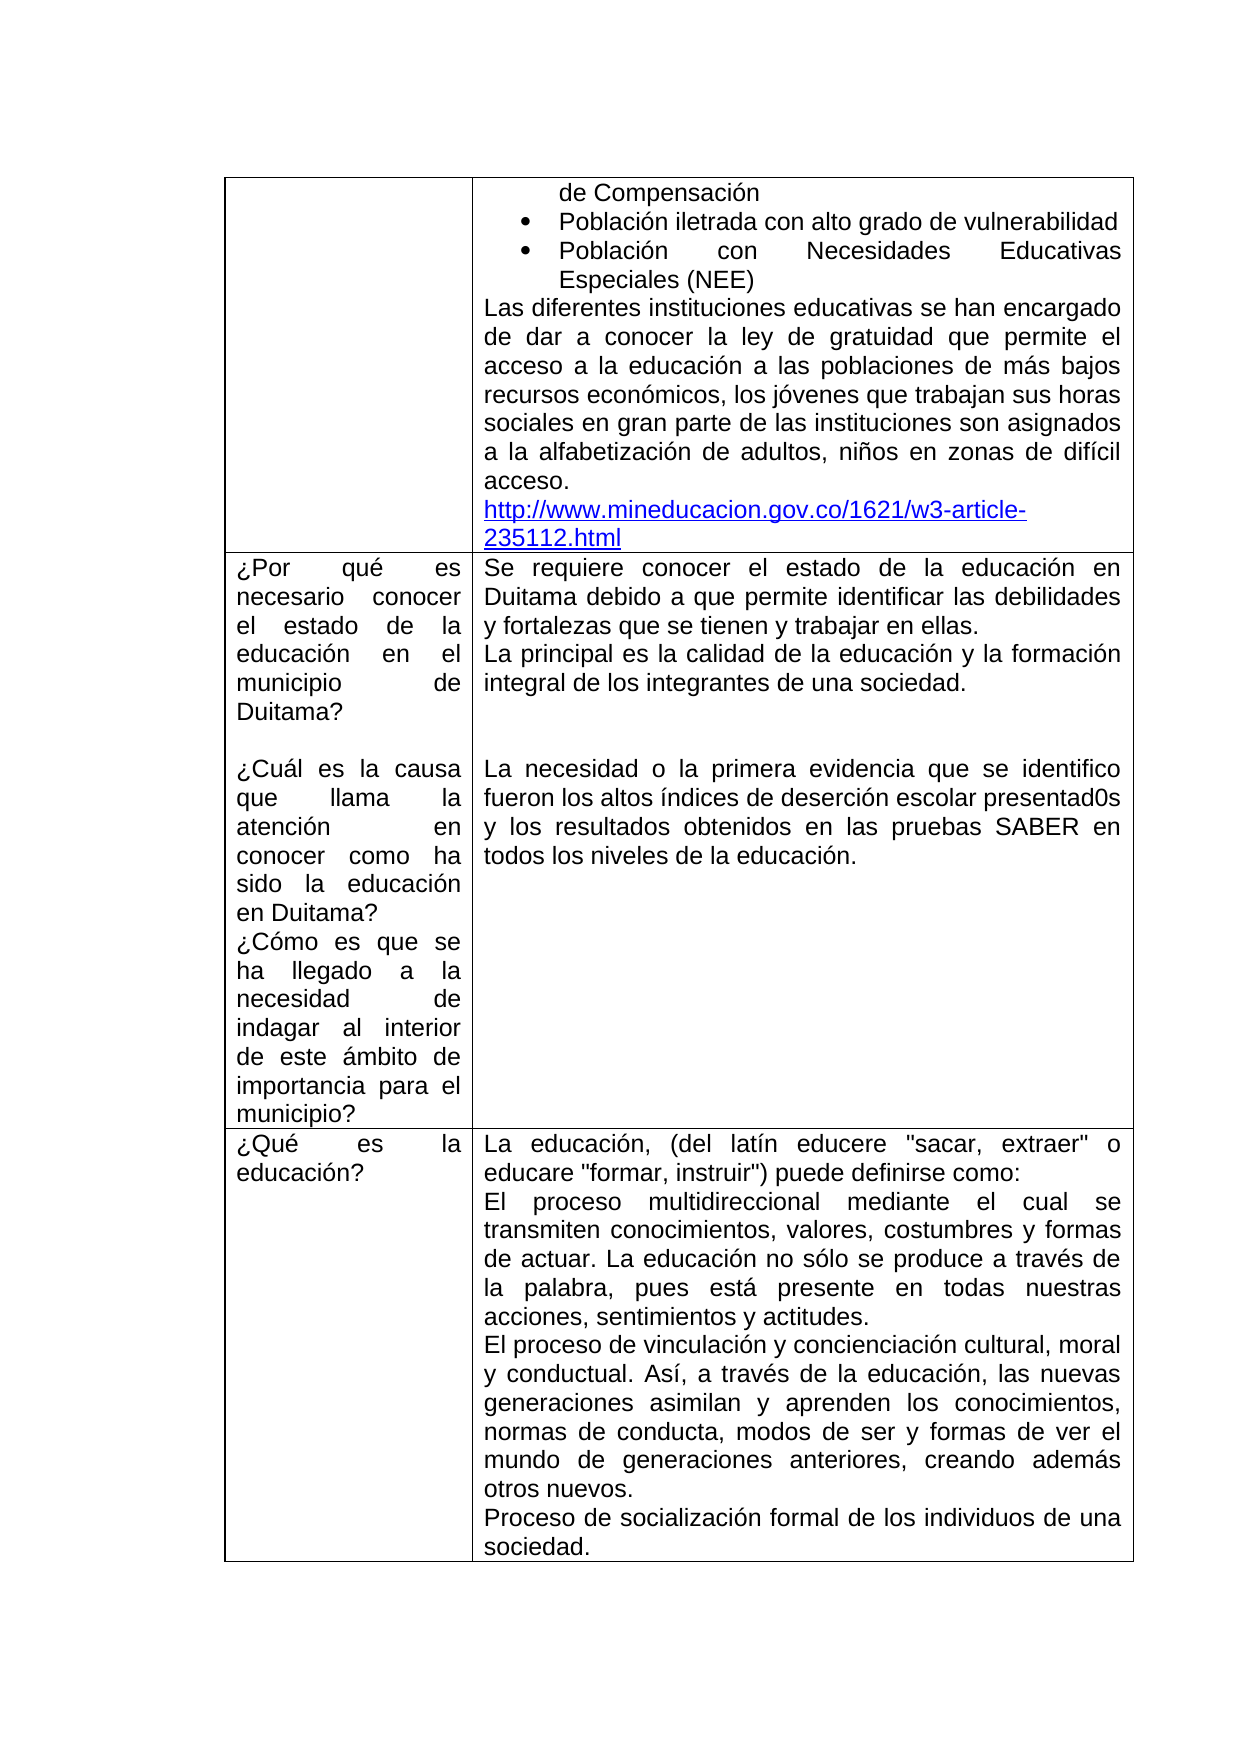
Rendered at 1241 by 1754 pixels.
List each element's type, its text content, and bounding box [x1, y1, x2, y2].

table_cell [226, 1129, 472, 1561]
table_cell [473, 1129, 1133, 1561]
table_cell ¿Por qué es necesario conocer el estado de la educación en el municipio de Duitama? ¿Cuál es la causa que llama la atención en conocer como ha sido la educación en Duitama? ¿Cómo es que se ha llegado a la necesidad de indagar al interior de este ámbito de importancia para el municipio? [226, 553, 472, 1128]
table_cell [473, 178, 1133, 552]
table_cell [226, 178, 472, 552]
table_cell Se requiere conocer el estado de la educación en Duitama debido a que permite identificar las debilidades y fortalezas que se tienen y trabajar en ellas. La principal es la calidad de la educación y la formación integral de los integrantes de una sociedad. La necesidad o la primera evidencia que se identifico fueron los altos índices de deserción escolar presentad0s y los resultados obtenidos en las pruebas SABER en todos los niveles de la educación. [473, 553, 1133, 1128]
